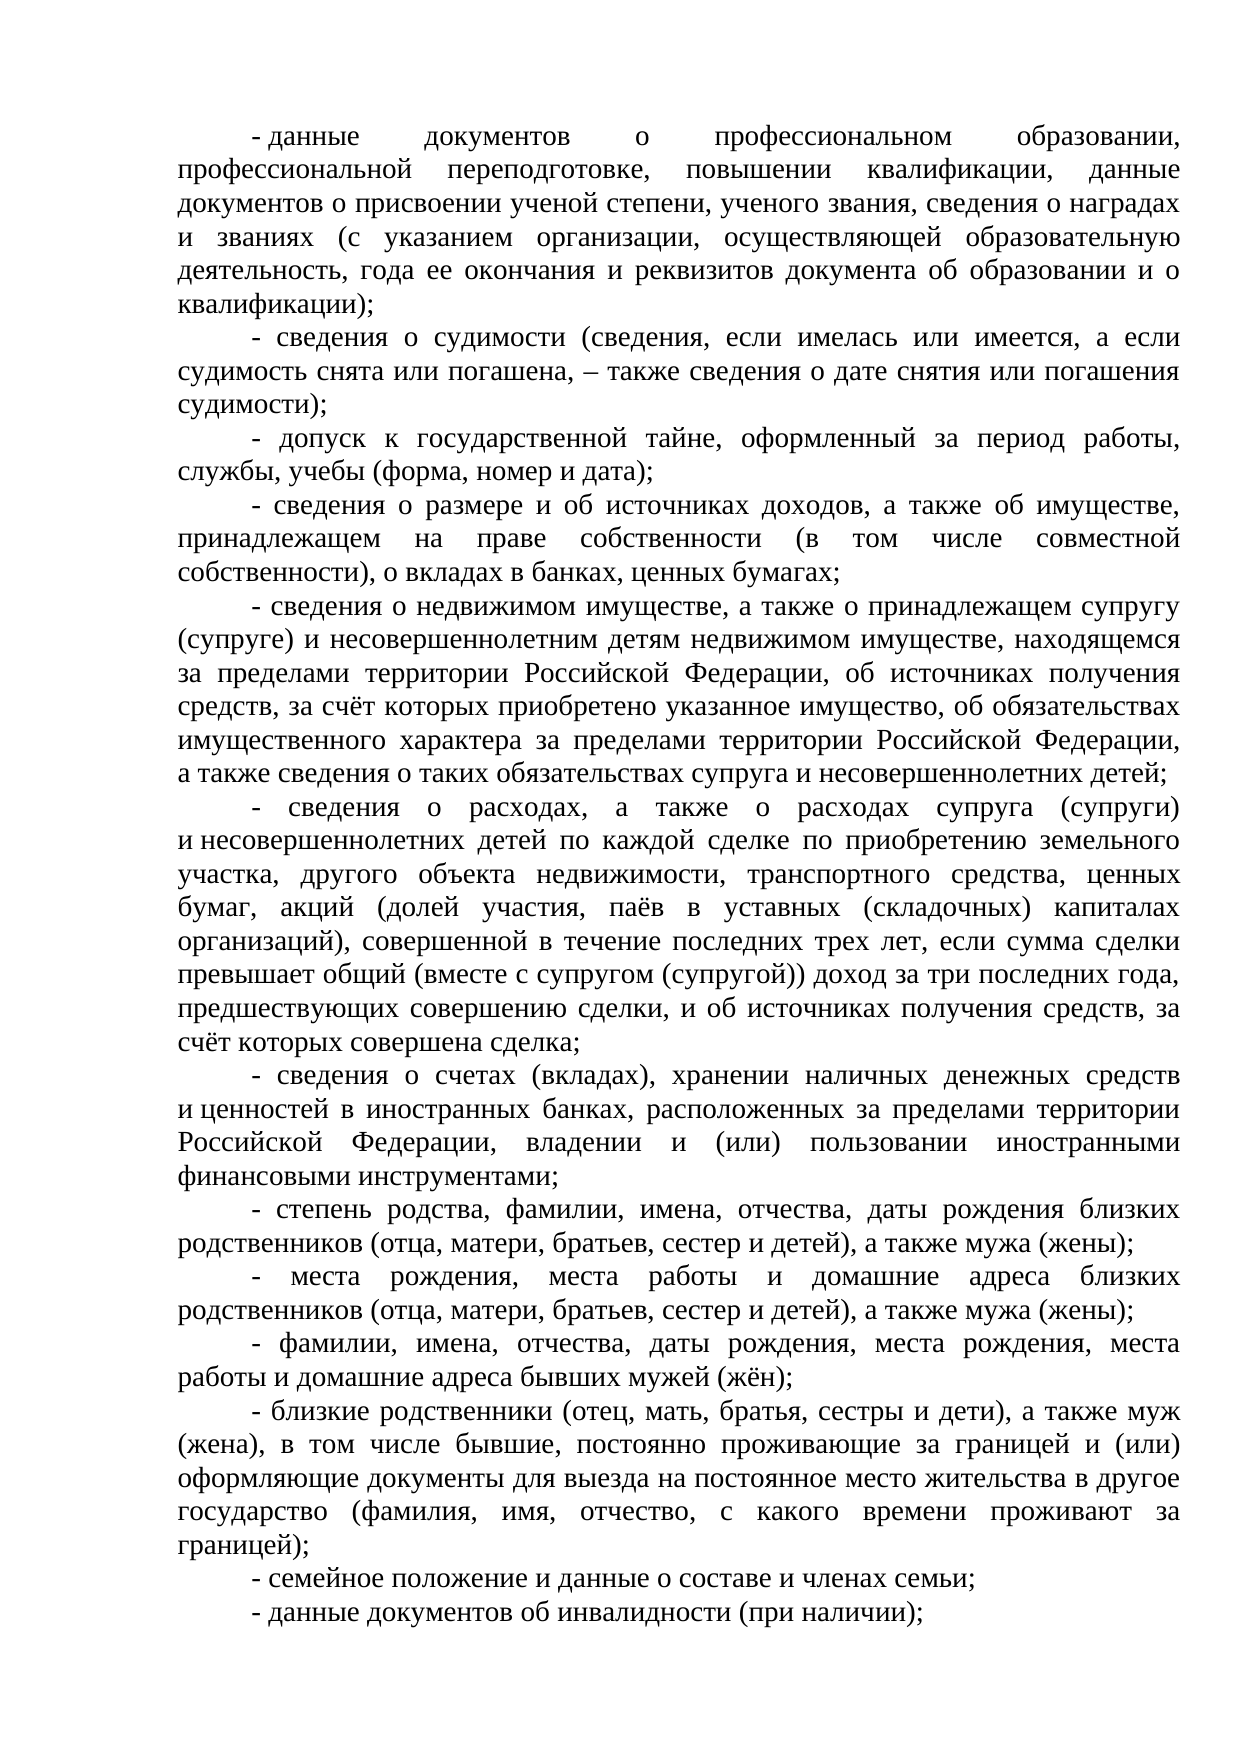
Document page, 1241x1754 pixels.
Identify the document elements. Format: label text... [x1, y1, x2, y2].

text - допуск к государственной тайне, оформленный за период работы, службы, учебы (форма, номер и дата); [177, 420, 1181, 487]
text - места рождения, места работы и домашние адреса близких родственников (отца, матери, братьев, сестер и детей), а также мужа (жены); [177, 1258, 1181, 1326]
text - данные документов об инвалидности (при наличии); [177, 1594, 1181, 1627]
text - сведения о счетах (вкладах), хранении наличных денежных средств и ценностей в иностранных банках, расположенных за пределами территории Российской Федерации, владении и (или) пользовании иностранными финансовыми инструментами; [177, 1057, 1181, 1191]
text - данные документов о профессиональном образовании, профессиональной переподготовке, повышении квалификации, данные документов о присвоении ученой степени, ученого звания, сведения о наградах и званиях (с указанием организации, осуществляющей образовательную деятельность, года ее окончания и реквизитов документа об образовании и о квалификации); [177, 118, 1181, 319]
text - сведения о судимости (сведения, если имелась или имеется, а если судимость снята или погашена, – также сведения о дате снятия или погашения судимости); [177, 319, 1181, 420]
text - степень родства, фамилии, имена, отчества, даты рождения близких родственников (отца, матери, братьев, сестер и детей), а также мужа (жены); [177, 1191, 1181, 1258]
text - близкие родственники (отец, мать, братья, сестры и дети), а также муж (жена), в том числе бывшие, постоянно проживающие за границей и (или) оформляющие документы для выезда на постоянное место жительства в другое государство (фамилия, имя, отчество, с какого времени проживают за границей); [177, 1393, 1181, 1560]
text - фамилии, имена, отчества, даты рождения, места рождения, места работы и домашние адреса бывших мужей (жён); [177, 1326, 1181, 1393]
text - сведения о расходах, а также о расходах супруга (супруги) и несовершеннолетних детей по каждой сделке по приобретению земельного участка, другого объекта недвижимости, транспортного средства, ценных бумаг, акций (долей участия, паёв в уставных (складочных) капиталах организаций), совершенной в течение последних трех лет, если сумма сделки превышает общий (вместе с супругом (супругой)) доход за три последних года, предшествующих совершению сделки, и об источниках получения средств, за счёт которых совершена сделка; [177, 789, 1181, 1057]
text - сведения о размере и об источниках доходов, а также об имуществе, принадлежащем на праве собственности (в том числе совместной собственности), о вкладах в банках, ценных бумагах; [177, 487, 1181, 588]
text - семейное положение и данные о составе и членах семьи; [177, 1560, 1181, 1594]
text - сведения о недвижимом имуществе, а также о принадлежащем супругу (супруге) и несовершеннолетним детям недвижимом имуществе, находящемся за пределами территории Российской Федерации, об источниках получения средств, за счёт которых приобретено указанное имущество, об обязательствах имущественного характера за пределами территории Российской Федерации, а также сведения о таких обязательствах супруга и несовершеннолетних детей; [177, 588, 1181, 789]
